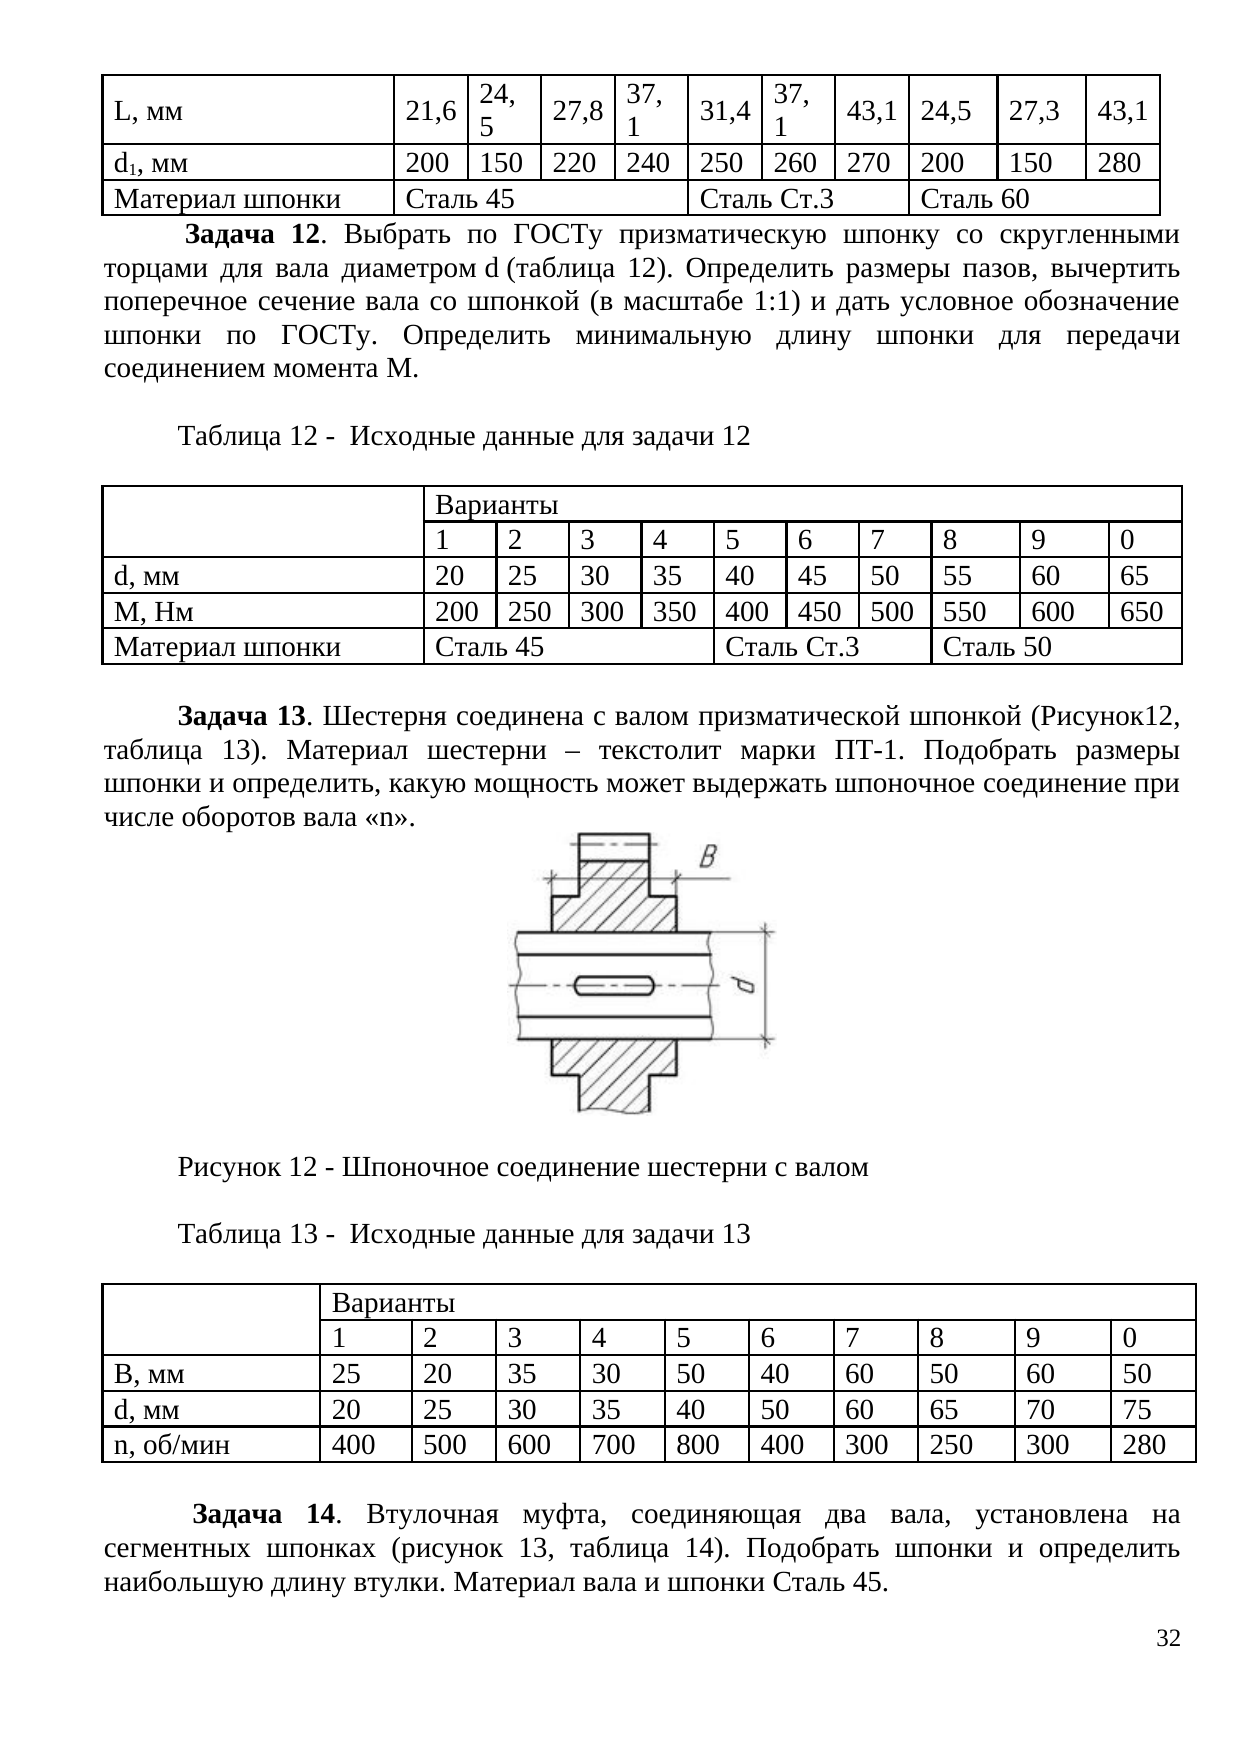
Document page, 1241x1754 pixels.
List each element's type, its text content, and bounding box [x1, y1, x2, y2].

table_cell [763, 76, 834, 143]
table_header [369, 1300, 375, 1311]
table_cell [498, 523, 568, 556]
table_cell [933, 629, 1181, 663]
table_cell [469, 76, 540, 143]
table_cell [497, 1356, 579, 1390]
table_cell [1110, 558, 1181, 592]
picture [507, 832, 777, 1116]
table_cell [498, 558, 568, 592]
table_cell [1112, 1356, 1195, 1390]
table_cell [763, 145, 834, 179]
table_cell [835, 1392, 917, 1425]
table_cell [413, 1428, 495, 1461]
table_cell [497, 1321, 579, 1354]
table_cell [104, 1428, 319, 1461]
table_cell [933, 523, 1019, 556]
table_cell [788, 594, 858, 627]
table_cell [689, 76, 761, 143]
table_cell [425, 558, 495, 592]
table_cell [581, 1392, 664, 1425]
text Таблица 13 - Исходные данные для задачи 13 [103, 1216, 1181, 1249]
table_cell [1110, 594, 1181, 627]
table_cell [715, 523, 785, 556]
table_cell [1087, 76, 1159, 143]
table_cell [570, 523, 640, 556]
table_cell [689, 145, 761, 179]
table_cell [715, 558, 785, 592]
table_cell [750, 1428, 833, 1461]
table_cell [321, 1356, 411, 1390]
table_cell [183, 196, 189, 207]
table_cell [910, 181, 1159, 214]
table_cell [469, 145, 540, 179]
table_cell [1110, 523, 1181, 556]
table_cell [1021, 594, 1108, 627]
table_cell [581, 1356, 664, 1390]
text Таблица 12 - Исходные данные для задачи 12 [103, 418, 1181, 451]
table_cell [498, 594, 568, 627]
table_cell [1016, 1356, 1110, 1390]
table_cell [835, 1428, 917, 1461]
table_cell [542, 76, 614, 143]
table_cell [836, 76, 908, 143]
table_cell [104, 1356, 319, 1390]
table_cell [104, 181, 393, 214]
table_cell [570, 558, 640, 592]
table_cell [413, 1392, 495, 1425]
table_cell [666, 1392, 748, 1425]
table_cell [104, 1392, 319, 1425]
text Задача 13. Шестерня соединена с валом призматической шпонкой (Рисунок12, таблица 13). Материал шестерни – текстолит марки ПТ-1. Подобрать размеры шпонки и определить, какую мощность может выдержать шпоночное соединение при числе оборотов вала «n». [103, 698, 1181, 833]
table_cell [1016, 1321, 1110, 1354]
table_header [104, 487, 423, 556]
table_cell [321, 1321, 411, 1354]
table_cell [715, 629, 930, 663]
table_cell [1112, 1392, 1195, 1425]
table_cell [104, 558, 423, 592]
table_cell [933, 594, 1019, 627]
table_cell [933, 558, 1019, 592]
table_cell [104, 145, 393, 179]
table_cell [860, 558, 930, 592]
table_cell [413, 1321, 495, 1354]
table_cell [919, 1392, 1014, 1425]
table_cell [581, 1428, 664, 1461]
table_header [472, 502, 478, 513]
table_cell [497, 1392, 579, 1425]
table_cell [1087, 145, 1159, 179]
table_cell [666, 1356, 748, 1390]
text Рисунок 12 - Шпоночное соединение шестерни с валом [103, 1149, 1181, 1182]
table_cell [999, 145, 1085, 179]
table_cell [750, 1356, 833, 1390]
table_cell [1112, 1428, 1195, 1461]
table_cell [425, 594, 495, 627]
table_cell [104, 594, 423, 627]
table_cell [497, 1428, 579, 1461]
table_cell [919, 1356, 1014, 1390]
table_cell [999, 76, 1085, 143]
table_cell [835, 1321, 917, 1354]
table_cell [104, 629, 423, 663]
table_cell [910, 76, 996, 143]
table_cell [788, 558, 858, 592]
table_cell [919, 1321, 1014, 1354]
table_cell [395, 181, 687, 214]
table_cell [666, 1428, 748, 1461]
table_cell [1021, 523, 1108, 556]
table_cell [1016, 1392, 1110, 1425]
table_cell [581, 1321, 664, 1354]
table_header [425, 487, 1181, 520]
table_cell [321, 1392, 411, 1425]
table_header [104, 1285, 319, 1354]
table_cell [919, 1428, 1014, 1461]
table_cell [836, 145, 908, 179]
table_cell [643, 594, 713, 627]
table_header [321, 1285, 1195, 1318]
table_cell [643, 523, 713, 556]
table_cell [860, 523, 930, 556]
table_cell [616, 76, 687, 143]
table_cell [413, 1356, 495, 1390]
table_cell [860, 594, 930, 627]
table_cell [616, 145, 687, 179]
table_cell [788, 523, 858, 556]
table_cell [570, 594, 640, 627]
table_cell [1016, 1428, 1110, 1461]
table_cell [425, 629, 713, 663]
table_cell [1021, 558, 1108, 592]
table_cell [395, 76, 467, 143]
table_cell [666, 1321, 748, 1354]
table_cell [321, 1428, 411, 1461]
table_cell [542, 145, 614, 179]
text Задача 14. Втулочная муфта, соединяющая два вала, установлена на сегментных шпонках (рисунок 13, таблица 14). Подобрать шпонки и определить наибольшую длину втулки. Материал вала и шпонки Сталь 45. [103, 1497, 1181, 1597]
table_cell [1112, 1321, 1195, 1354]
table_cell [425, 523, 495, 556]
text Задача 12. Выбрать по ГОСТу призматическую шпонку со скругленными торцами для вала диаметром d (таблица 12). Определить размеры пазов, вычертить поперечное сечение вала со шпонкой (в масштабе 1:1) и дать условное обозначение шпонки по ГОСТу. Определить минимальную длину шпонки для передачи соединением момента М. [103, 216, 1181, 384]
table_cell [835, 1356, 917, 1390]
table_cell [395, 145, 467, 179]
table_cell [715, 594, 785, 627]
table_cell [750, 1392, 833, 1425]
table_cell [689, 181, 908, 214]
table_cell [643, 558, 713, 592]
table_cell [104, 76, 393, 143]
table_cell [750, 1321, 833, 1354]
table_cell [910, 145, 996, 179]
